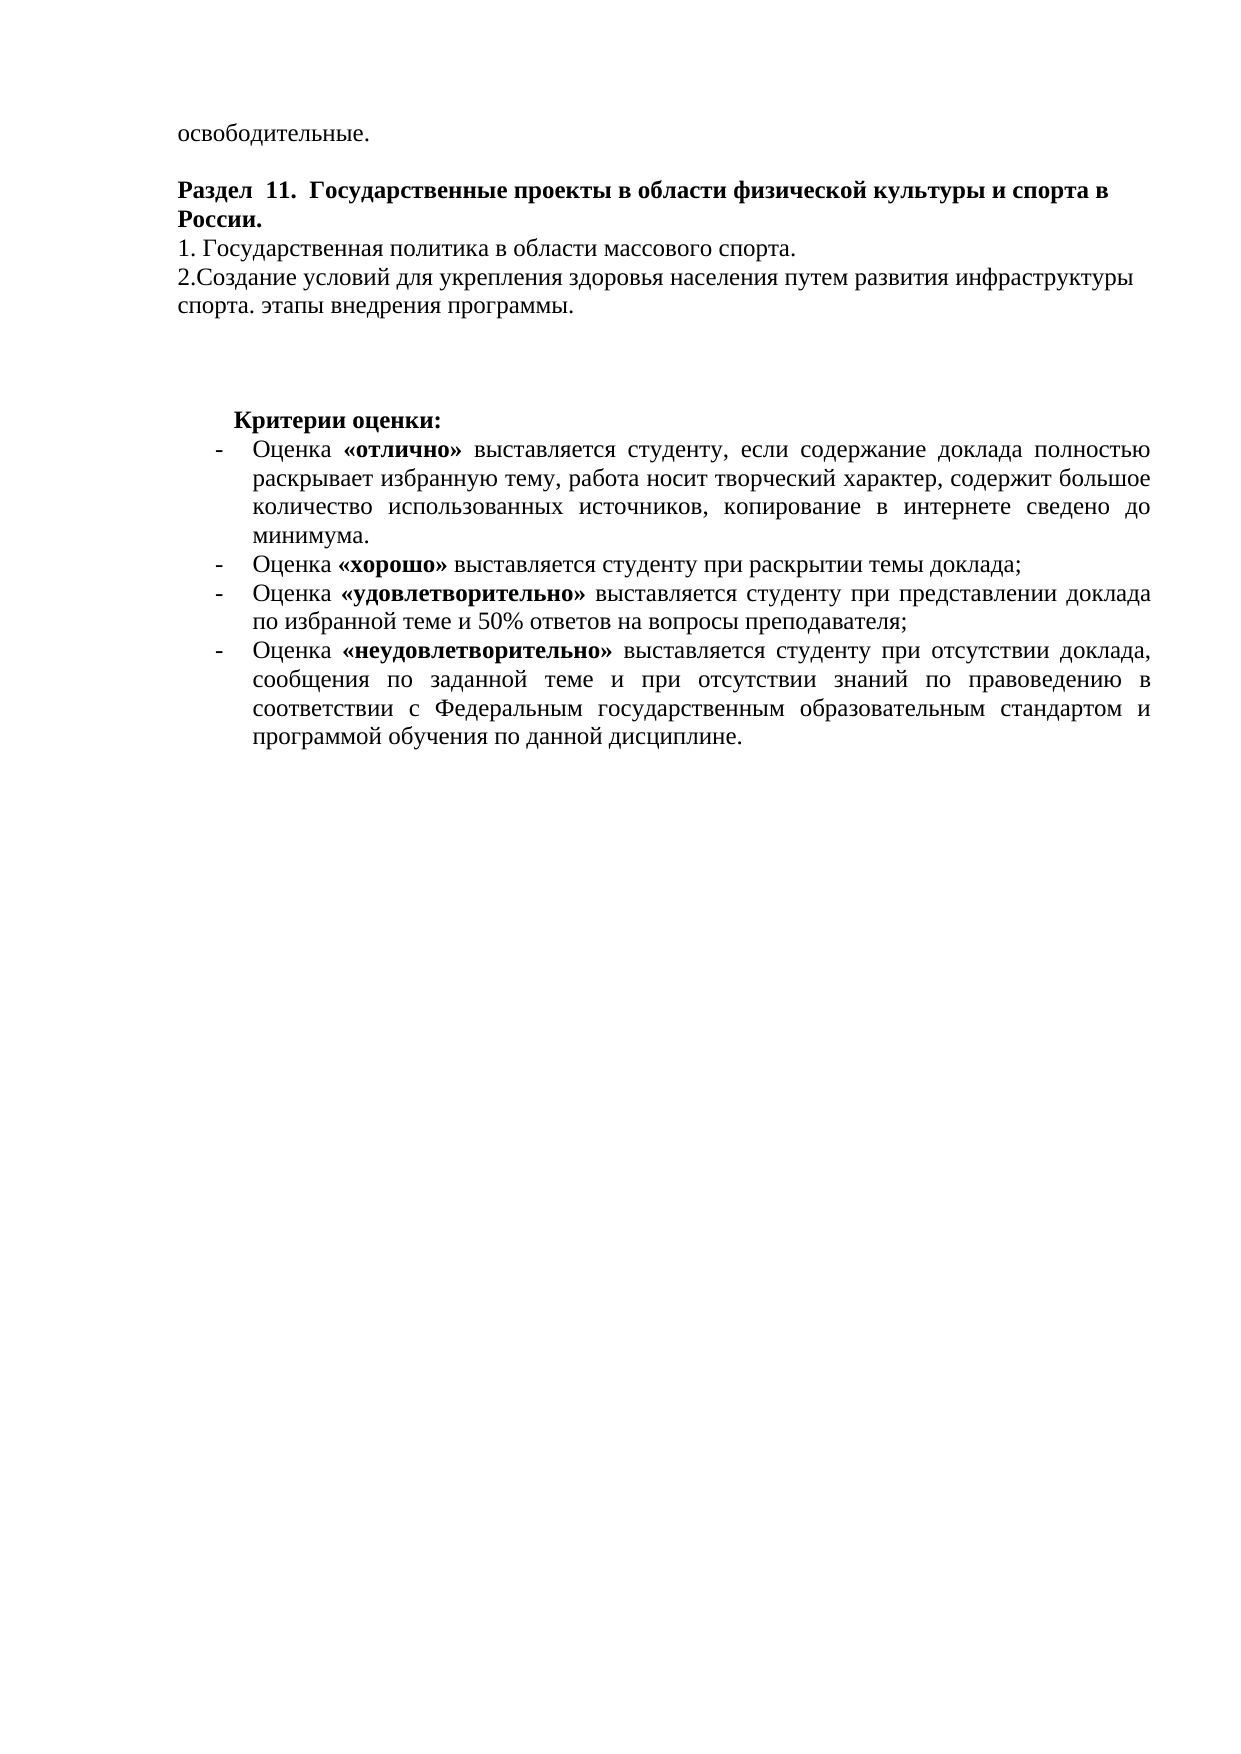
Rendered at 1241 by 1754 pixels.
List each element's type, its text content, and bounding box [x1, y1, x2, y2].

text 2.Создание условий для укрепления здоровья населения путем развития инфраструктуры спорта. этапы внедрения программы. [177, 262, 1152, 319]
text Критерии оценки: [177, 405, 1152, 434]
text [177, 118, 1152, 147]
list Оценка «удовлетворительно» выставляется студенту при представлении доклада по избранной теме и 50% ответов на вопросы преподавателя; [215, 578, 1152, 635]
list Оценка «отлично» выставляется студенту, если содержание доклада полностью раскрывает избранную тему, работа носит творческий характер, содержит большое количество использованных источников, копирование в интернете сведено до минимума. [215, 434, 1152, 549]
list Оценка «неудовлетворительно» выставляется студенту при отсутствии доклада, сообщения по заданной теме и при отсутствии знаний по правоведению в соответствии с Федеральным государственным образовательным стандартом и программой обучения по данной дисциплине. [215, 635, 1152, 750]
text 1. Государственная политика в области массового спорта. [177, 233, 1152, 262]
text Раздел 11. Государственные проекты в области физической культуры и спорта в России. [177, 176, 1152, 233]
list Оценка «хорошо» выставляется студенту при раскрытии темы доклада; [215, 549, 1152, 578]
